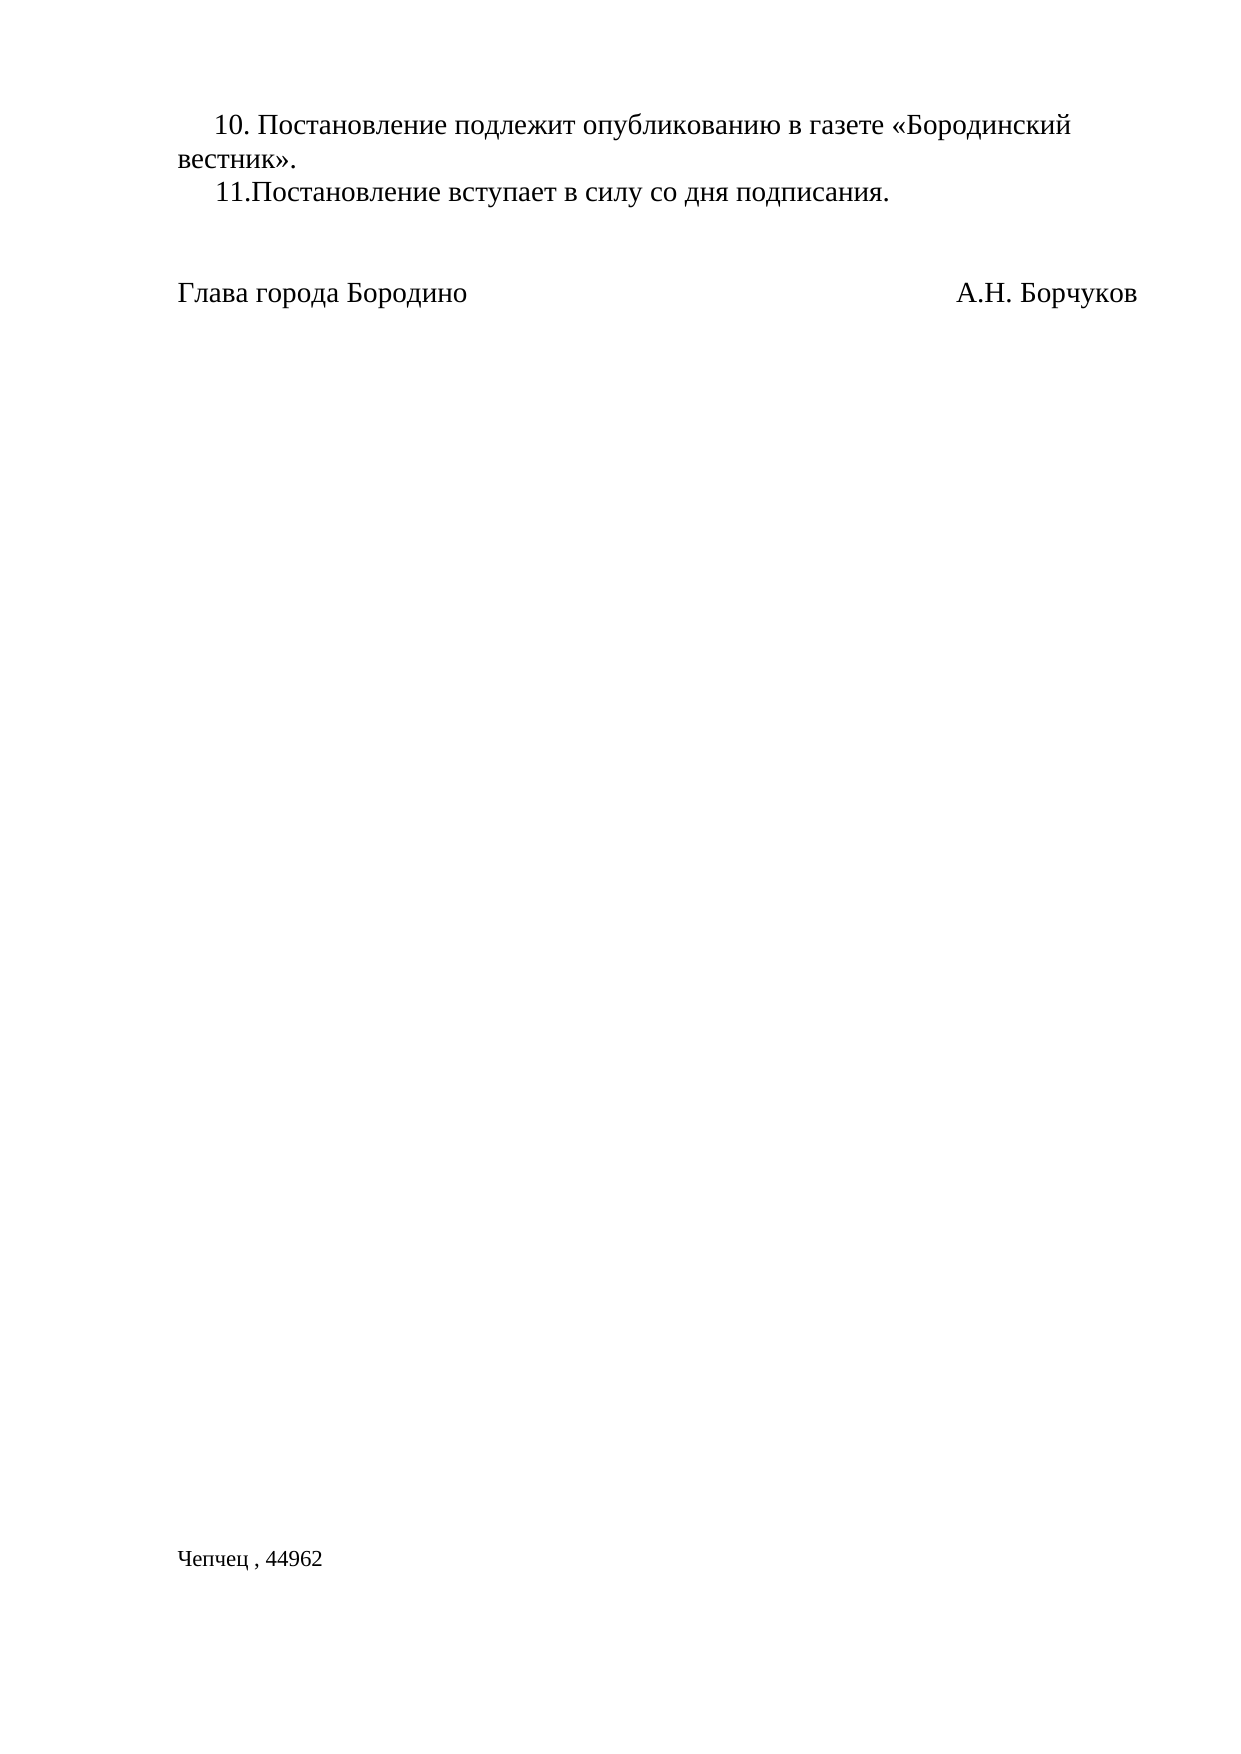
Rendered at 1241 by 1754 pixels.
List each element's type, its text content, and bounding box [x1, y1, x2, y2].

text вестник». [177, 141, 1152, 174]
text Чепчец , 44962 [177, 1545, 1152, 1571]
text 10. Постановление подлежит опубликованию в газете «Бородинский [177, 107, 1152, 141]
text 11.Постановление вступает в силу со дня подписания. [215, 174, 1152, 208]
text Глава города Бородино А.Н. Борчуков [177, 275, 1152, 309]
